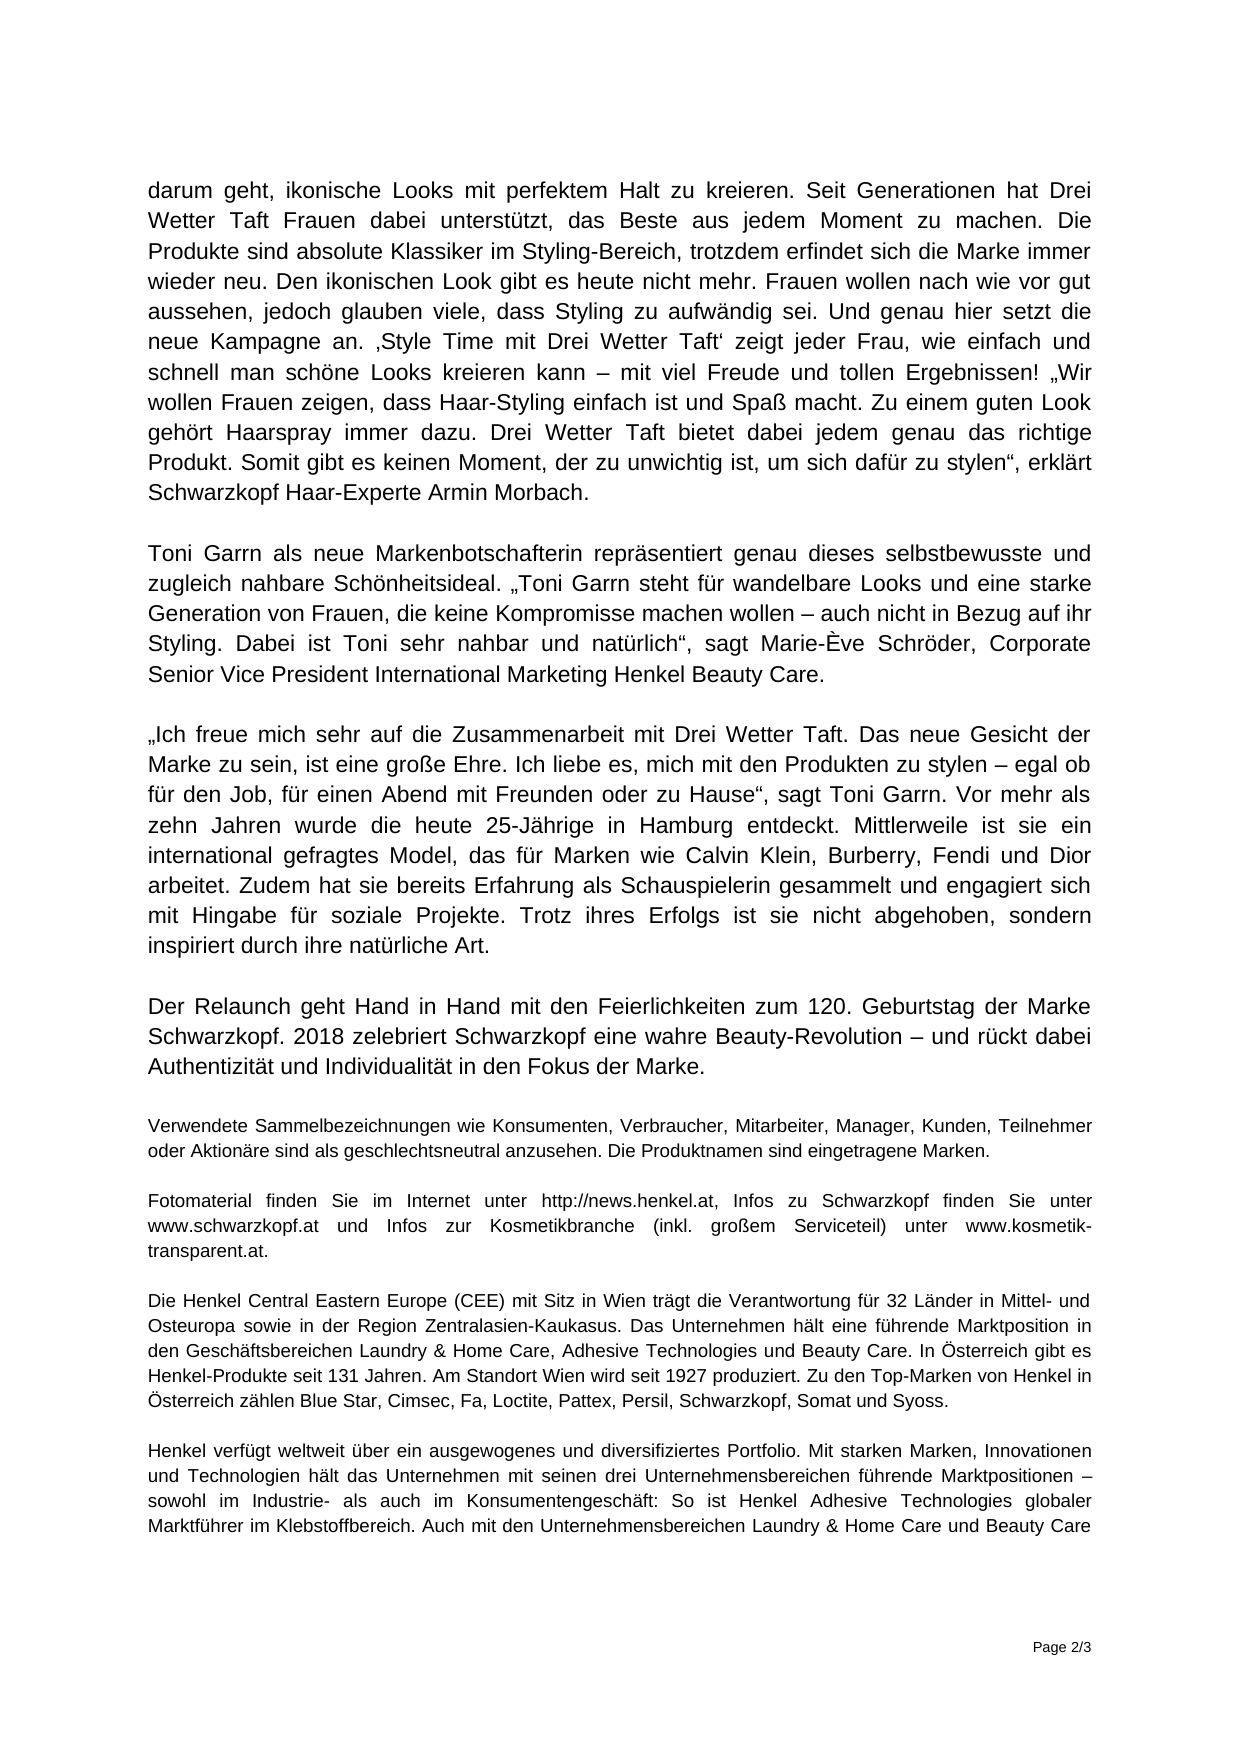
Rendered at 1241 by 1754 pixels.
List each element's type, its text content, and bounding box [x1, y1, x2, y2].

text Toni Garrn als neue Markenbotschafterin repräsentiert genau dieses selbstbewusste und zugleich nahbare Schönheitsideal. „Toni Garrn steht für wandelbare Looks und eine starke Generation von Frauen, die keine Kompromisse machen wollen – auch nicht in Bezug auf ihr Styling. Dabei ist Toni sehr nahbar und natürlich“, sagt Marie-Ève Schröder, Corporate Senior Vice President International Marketing Henkel Beauty Care. [148, 540, 1092, 687]
text Die Henkel Central Eastern Europe (CEE) mit Sitz in Wien trägt die Verantwortung für 32 Länder in Mittel- und Osteuropa sowie in der Region Zentralasien-Kaukasus. Das Unternehmen hält eine führende Marktposition in den Geschäftsbereichen Laundry & Home Care, Adhesive Technologies und Beauty Care. In Österreich gibt es Henkel-Produkte seit 131 Jahren. Am Standort Wien wird seit 1927 produziert. Zu den Top-Marken von Henkel in Österreich zählen Blue Star, Cimsec, Fa, Loctite, Pattex, Persil, Schwarzkopf, Somat und Syoss. [148, 1286, 1092, 1411]
text Fotomaterial finden Sie im Internet unter http://news.henkel.at, Infos zu Schwarzkopf finden Sie unter www.schwarzkopf.at und Infos zur Kosmetikbranche (inkl. großem Serviceteil) unter www.kosmetik-transparent.at. [148, 1186, 1092, 1261]
text Der Relaunch geht Hand in Hand mit den Feierlichkeiten zum 120. Geburtstag der Marke Schwarzkopf. 2018 zelebriert Schwarzkopf eine wahre Beauty-Revolution – und rückt dabei Authentizität und Individualität in den Fokus der Marke. [148, 993, 1092, 1079]
text „Ich freue mich sehr auf die Zusammenarbeit mit Drei Wetter Taft. Das neue Gesicht der Marke zu sein, ist eine große Ehre. Ich liebe es, mich mit den Produkten zu stylen – egal ob für den Job, für einen Abend mit Freunden oder zu Hause“, sagt Toni Garrn. Vor mehr als zehn Jahren wurde die heute 25-Jährige in Hamburg entdeckt. Mittlerweile ist sie ein international gefragtes Model, das für Marken wie Calvin Klein, Burberry, Fendi und Dior arbeitet. Zudem hat sie bereits Erfahrung als Schauspielerin gesammelt und engagiert sich mit Hingabe für soziale Projekte. Trotz ihres Erfolgs ist sie nicht abgehoben, sondern inspiriert durch ihre natürliche Art. [148, 721, 1092, 959]
text Verwendete Sammelbezeichnungen wie Konsumenten, Verbraucher, Mitarbeiter, Manager, Kunden, Teilnehmer oder Aktionäre sind als geschlechtsneutral anzusehen. Die Produktnamen sind eingetragene Marken. [148, 1111, 1092, 1161]
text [148, 1436, 1092, 1536]
